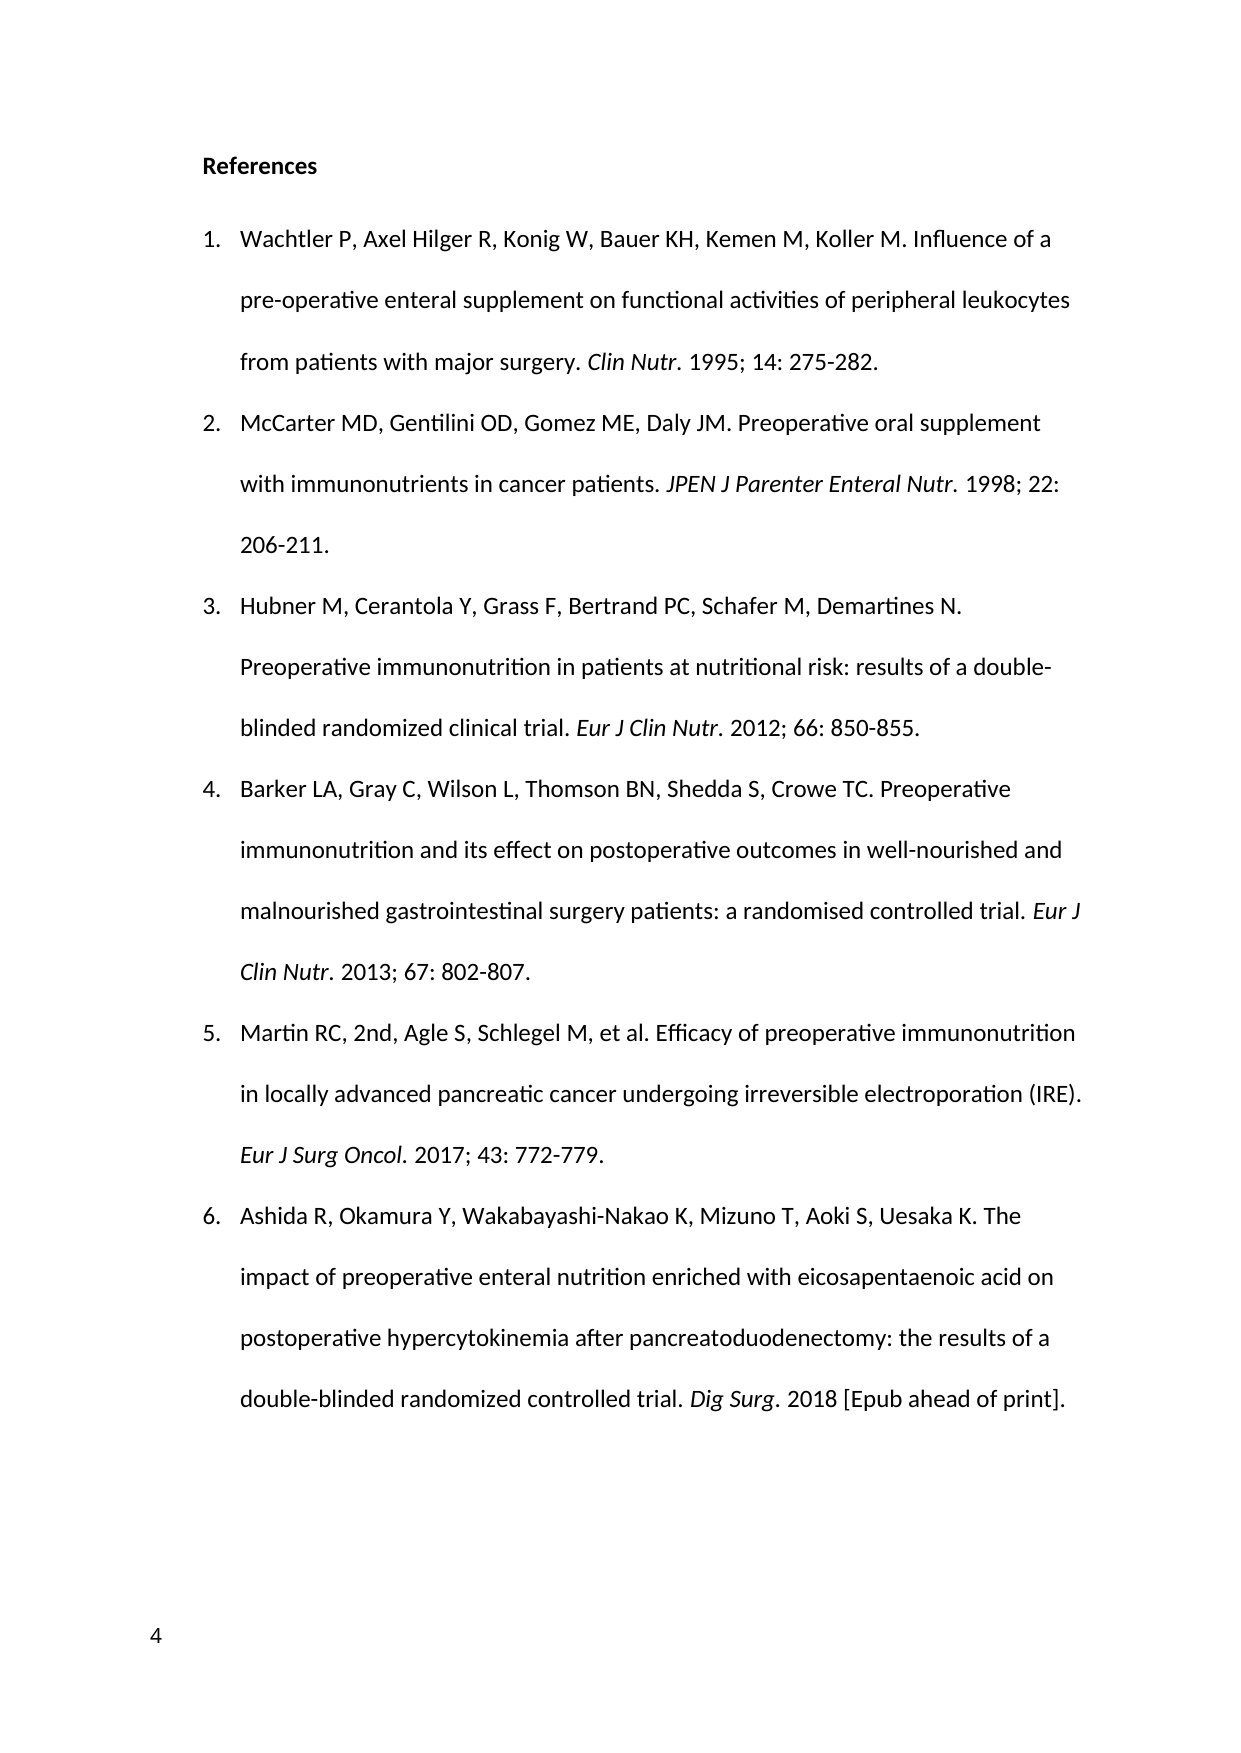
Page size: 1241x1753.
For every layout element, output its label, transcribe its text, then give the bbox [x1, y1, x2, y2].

list Martin RC, 2nd, Agle S, Schlegel M, et al. Efficacy of preoperative immunonutrition in locally advanced pancreatic cancer undergoing irreversible electroporation (IRE). Eur J Surg Oncol. 2017; 43: 772-779. [202, 1017, 1090, 1170]
list Wachtler P, Axel Hilger R, Konig W, Bauer KH, Kemen M, Koller M. Influence of a pre-operative enteral supplement on functional activities of peripheral leukocytes from patients with major surgery. Clin Nutr. 1995; 14: 275-282. [202, 223, 1090, 376]
text References [202, 150, 1090, 181]
list McCarter MD, Gentilini OD, Gomez ME, Daly JM. Preoperative oral supplement with immunonutrients in cancer patients. JPEN J Parenter Enteral Nutr. 1998; 22: 206-211. [202, 407, 1090, 559]
list Barker LA, Gray C, Wilson L, Thomson BN, Shedda S, Crowe TC. Preoperative immunonutrition and its effect on postoperative outcomes in well-nourished and malnourished gastrointestinal surgery patients: a randomised controlled trial. Eur J Clin Nutr. 2013; 67: 802-807. [202, 773, 1090, 987]
list Hubner M, Cerantola Y, Grass F, Bertrand PC, Schafer M, Demartines N. Preoperative immunonutrition in patients at nutritional risk: results of a double-blinded randomized clinical trial. Eur J Clin Nutr. 2012; 66: 850-855. [202, 590, 1090, 742]
list Ashida R, Okamura Y, Wakabayashi-Nakao K, Mizuno T, Aoki S, Uesaka K. The impact of preoperative enteral nutrition enriched with eicosapentaenoic acid on postoperative hypercytokinemia after pancreatoduodenectomy: the results of a double-blinded randomized controlled trial. Dig Surg. 2018 [Epub ahead of print]. [202, 1200, 1090, 1414]
